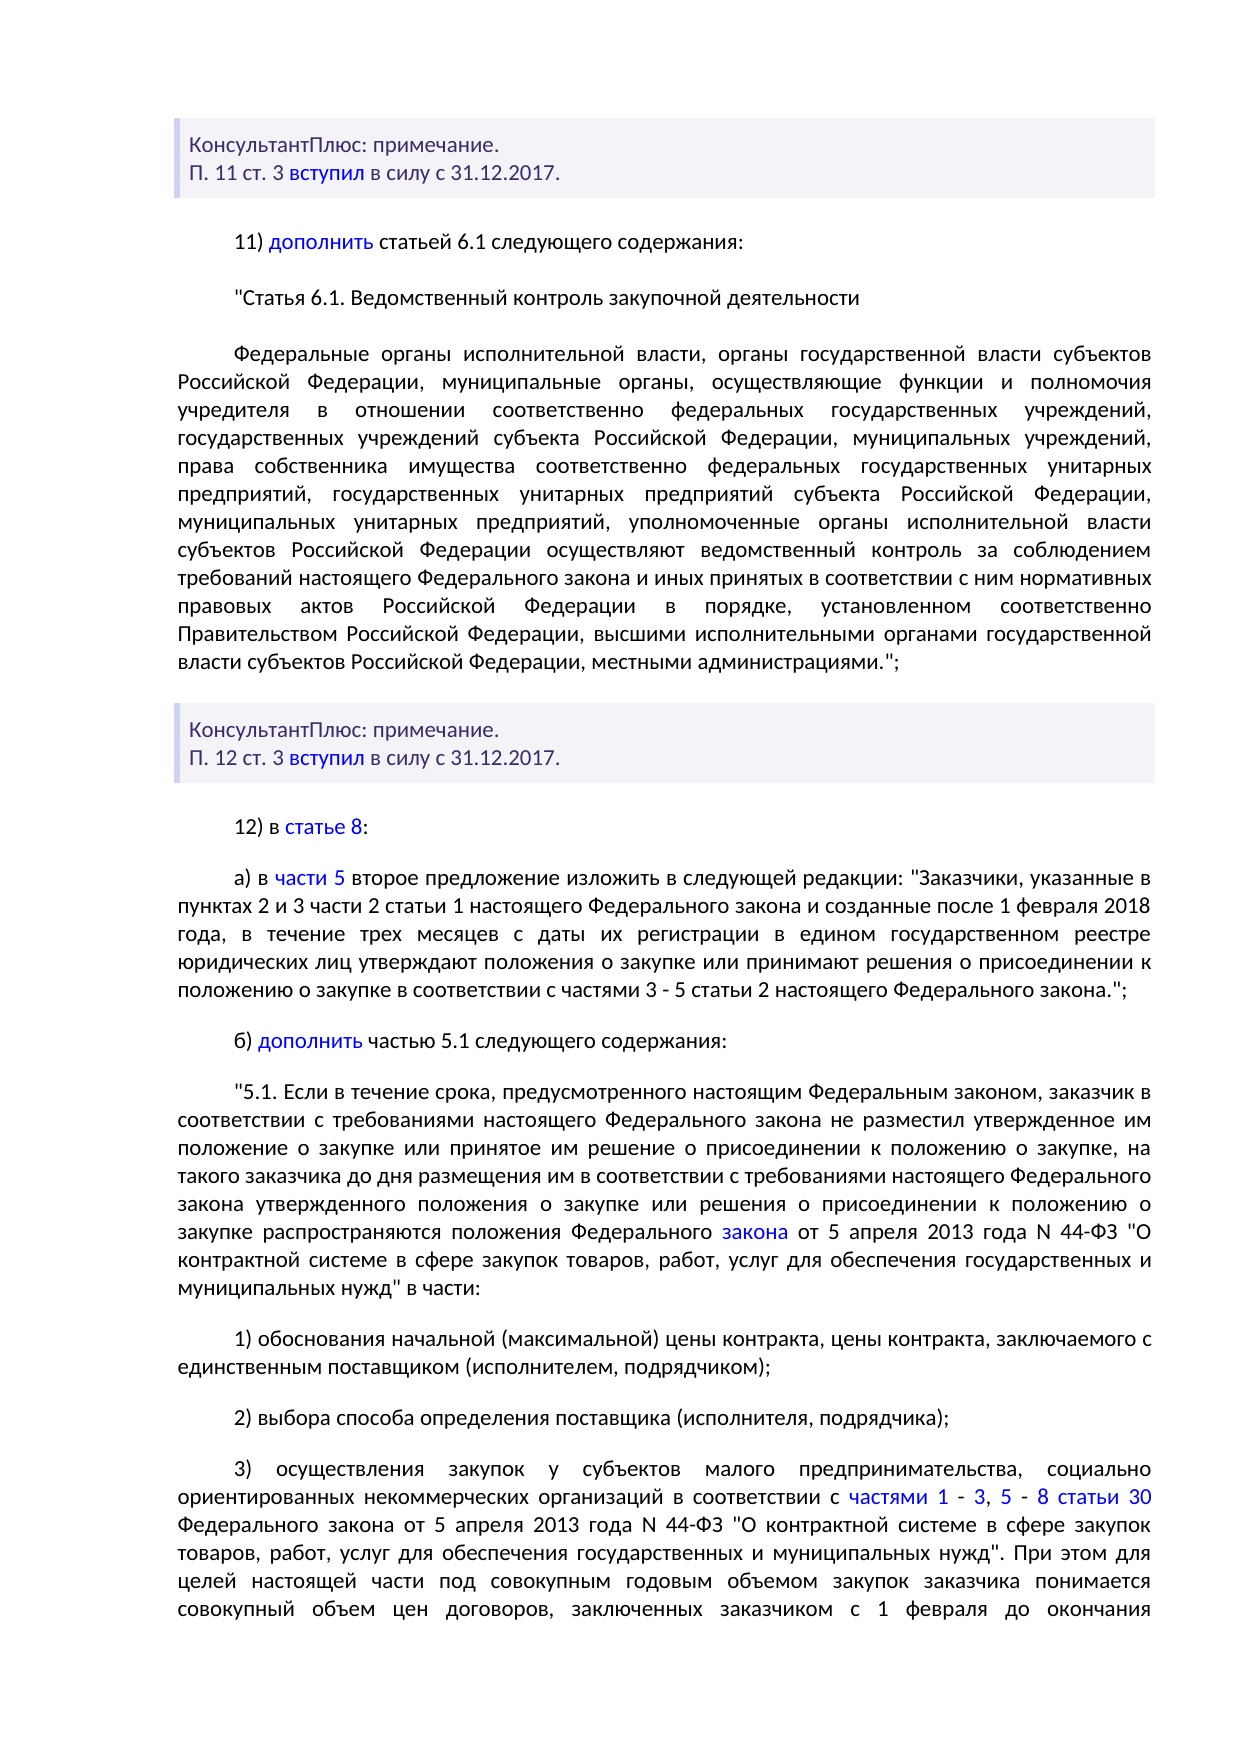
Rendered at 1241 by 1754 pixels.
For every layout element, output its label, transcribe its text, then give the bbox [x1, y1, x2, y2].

text "Статья 6.1. Ведомственный контроль закупочной деятельности [177, 283, 1152, 311]
text б) дополнить частью 5.1 следующего содержания: [177, 1026, 1152, 1054]
text 11) дополнить статьей 6.1 следующего содержания: [177, 227, 1152, 255]
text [177, 1454, 1152, 1622]
table_header КонсультантПлюс: примечание. П. 12 ст. 3 вступил в силу с 31.12.2017. [180, 703, 1149, 783]
text 12) в статье 8: [177, 812, 1152, 840]
text "5.1. Если в течение срока, предусмотренного настоящим Федеральным законом, заказчик в соответствии с требованиями настоящего Федерального закона не разместил утвержденное им положение о закупке или принятое им решение о присоединении к положению о закупке, на такого заказчика до дня размещения им в соответствии с требованиями настоящего Федерального закона утвержденного положения о закупке или решения о присоединении к положению о закупке распространяются положения Федерального закона от 5 апреля 2013 года N 44-ФЗ "О контрактной системе в сфере закупок товаров, работ, услуг для обеспечения государственных и муниципальных нужд" в части: [177, 1077, 1152, 1301]
text 1) обоснования начальной (максимальной) цены контракта, цены контракта, заключаемого с единственным поставщиком (исполнителем, подрядчиком); [177, 1324, 1152, 1380]
table_header КонсультантПлюс: примечание. П. 11 ст. 3 вступил в силу с 31.12.2017. [180, 118, 1149, 198]
text а) в части 5 второе предложение изложить в следующей редакции: "Заказчики, указанные в пунктах 2 и 3 части 2 статьи 1 настоящего Федерального закона и созданные после 1 февраля 2018 года, в течение трех месяцев с даты их регистрации в едином государственном реестре юридических лиц утверждают положения о закупке или принимают решения о присоединении к положению о закупке в соответствии с частями 3 - 5 статьи 2 настоящего Федерального закона."; [177, 863, 1152, 1003]
text 2) выбора способа определения поставщика (исполнителя, подрядчика); [177, 1403, 1152, 1431]
text Федеральные органы исполнительной власти, органы государственной власти субъектов Российской Федерации, муниципальные органы, осуществляющие функции и полномочия учредителя в отношении соответственно федеральных государственных учреждений, государственных учреждений субъекта Российской Федерации, муниципальных учреждений, права собственника имущества соответственно федеральных государственных унитарных предприятий, государственных унитарных предприятий субъекта Российской Федерации, муниципальных унитарных предприятий, уполномоченные органы исполнительной власти субъектов Российской Федерации осуществляют ведомственный контроль за соблюдением требований настоящего Федерального закона и иных принятых в соответствии с ним нормативных правовых актов Российской Федерации в порядке, установленном соответственно Правительством Российской Федерации, высшими исполнительными органами государственной власти субъектов Российской Федерации, местными администрациями."; [177, 339, 1152, 675]
